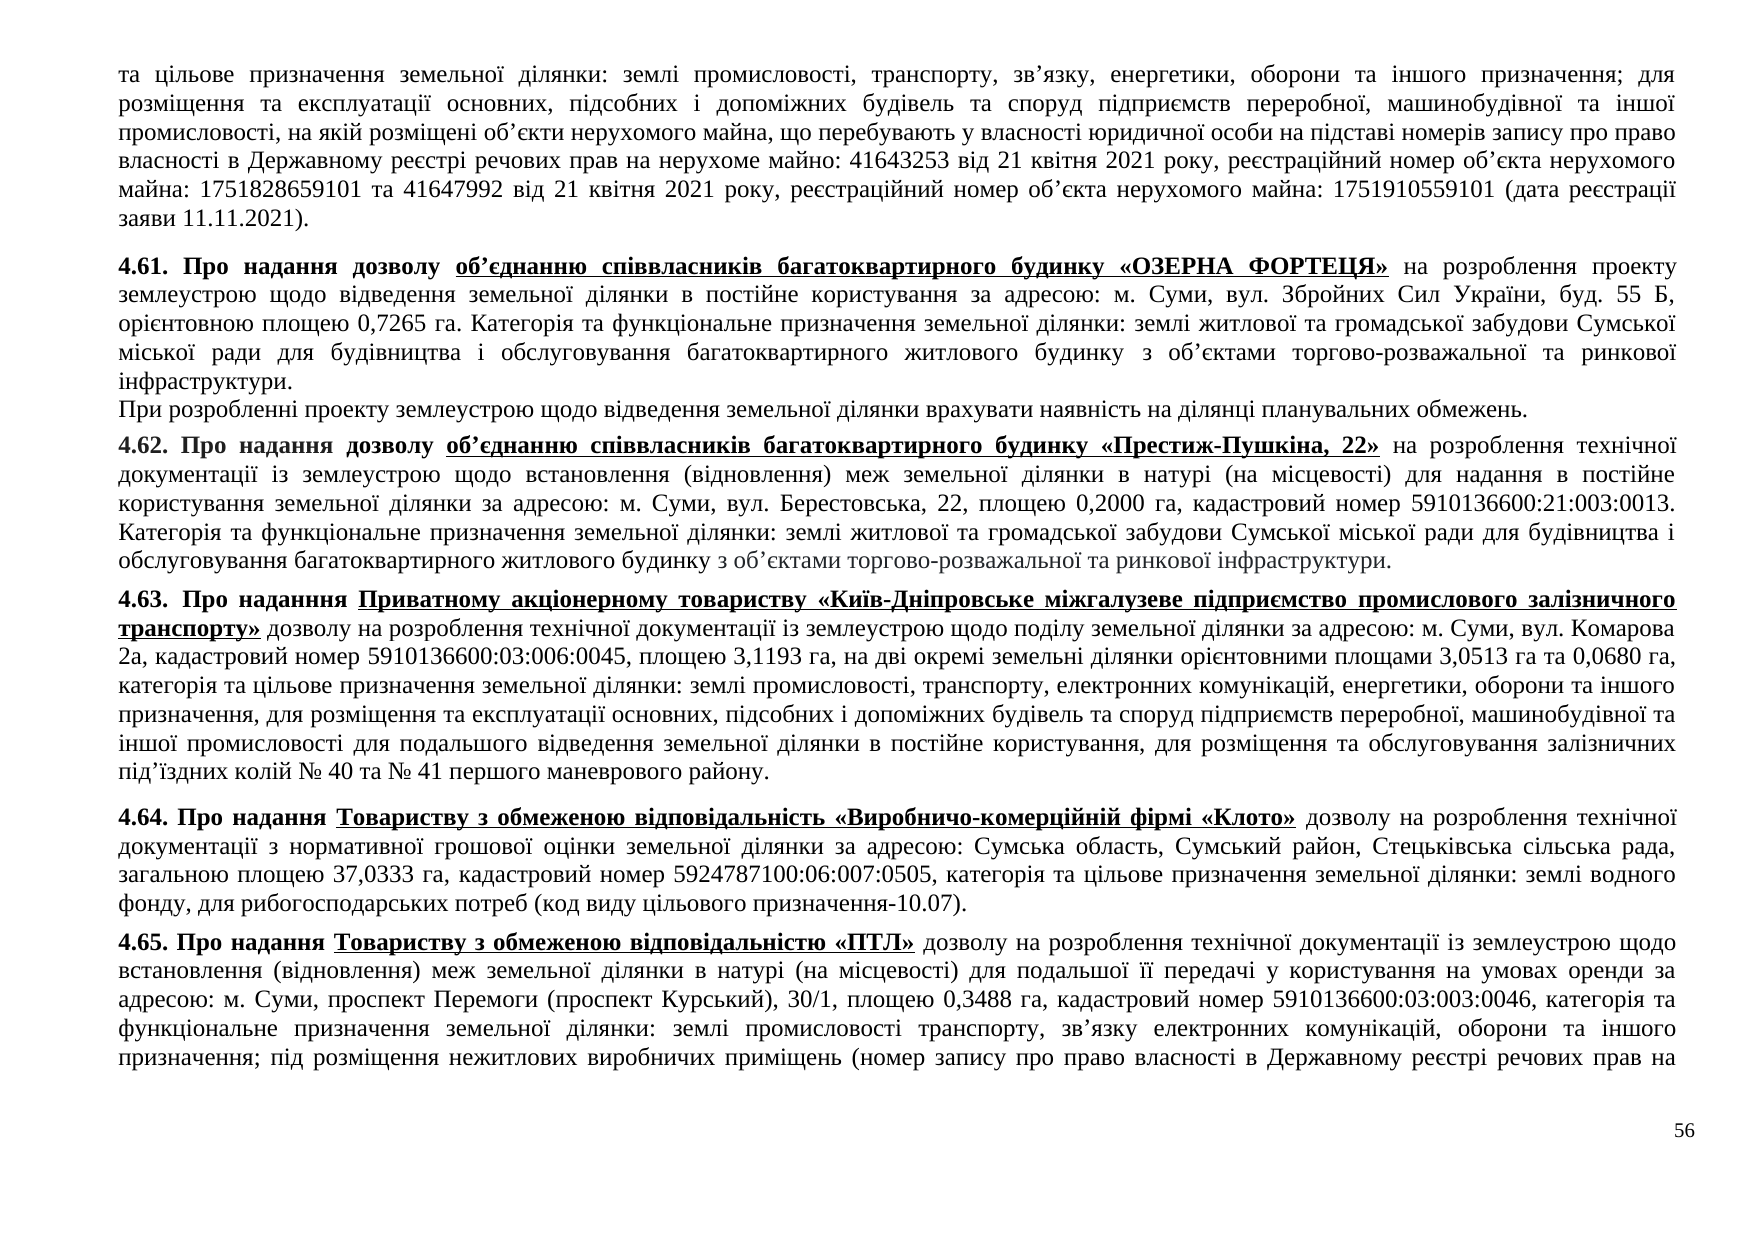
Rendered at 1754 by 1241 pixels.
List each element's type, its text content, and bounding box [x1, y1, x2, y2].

text 4.62. Про надання дозволу об’єднанню співвласників багатоквартирного будинку «Престиж-Пушкіна, 22» на розроблення технічної документації із землеустрою щодо встановлення (відновлення) меж земельної ділянки в натурі (на місцевості) для надання в постійне користування земельної ділянки за адресою: м. Суми, вул. Берестовська, 22, площею 0,2000 га, кадастровий номер 5910136600:21:003:0013. Категорія та функціональне призначення земельної ділянки: землі житлової та громадської забудови Сумської міської ради для будівництва і обслуговування багатоквартирного житлового будинку з об’єктами торгово-розважальної та ринкової інфраструктури. [118, 431, 1677, 574]
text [118, 59, 1677, 232]
text При розробленні проекту землеустрою щодо відведення земельної ділянки врахувати наявність на ділянці планувальних обмежень. [118, 394, 1677, 423]
text 4.63. Про наданння Приватному акціонерному товариству «Київ-Дніпровське міжгалузеве підприємство промислового залізничного транспорту» дозволу на розроблення технічної документації із землеустрою щодо поділу земельної ділянки за адресою: м. Суми, вул. Комарова 2а, кадастровий номер 5910136600:03:006:0045, площею 3,1193 га, на дві окремі земельні ділянки орієнтовними площами 3,0513 га та 0,0680 га, категорія та цільове призначення земельної ділянки: землі промисловості, транспорту, електронних комунікацій, енергетики, оборони та іншого призначення, для розміщення та експлуатації основних, підсобних і допоміжних будівель та споруд підприємств переробної, машинобудівної та іншої промисловості для подальшого відведення земельної ділянки в постійне користування, для розміщення та обслуговування залізничних під’їздних колій № 40 та № 41 першого маневрового району. [118, 584, 1677, 785]
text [118, 927, 1677, 1070]
text 4.64. Про надання Товариству з обмеженою відповідальність «Виробничо-комерційній фірмі «Клото» дозволу на розроблення технічної документації з нормативної грошової оцінки земельної ділянки за адресою: Сумська область, Сумський район, Стецьківська сільська рада, загальною площею 37,0333 га, кадастровий номер 5924787100:06:007:0505, категорія та цільове призначення земельної ділянки: землі водного фонду, для рибогосподарських потреб (код виду цільового призначення-10.07). [118, 802, 1677, 917]
text 4.61. Про надання дозволу об’єднанню співвласників багатоквартирного будинку «ОЗЕРНА ФОРТЕЦЯ» на розроблення проекту землеустрою щодо відведення земельної ділянки в постійне користування за адресою: м. Суми, вул. Збройних Сил України, буд. 55 Б, орієнтовною площею 0,7265 га. Категорія та функціональне призначення земельної ділянки: землі житлової та громадської забудови Сумської міської ради для будівництва і обслуговування багатоквартирного житлового будинку з об’єктами торгово-розважальної та ринкової інфраструктури. [118, 251, 1677, 394]
